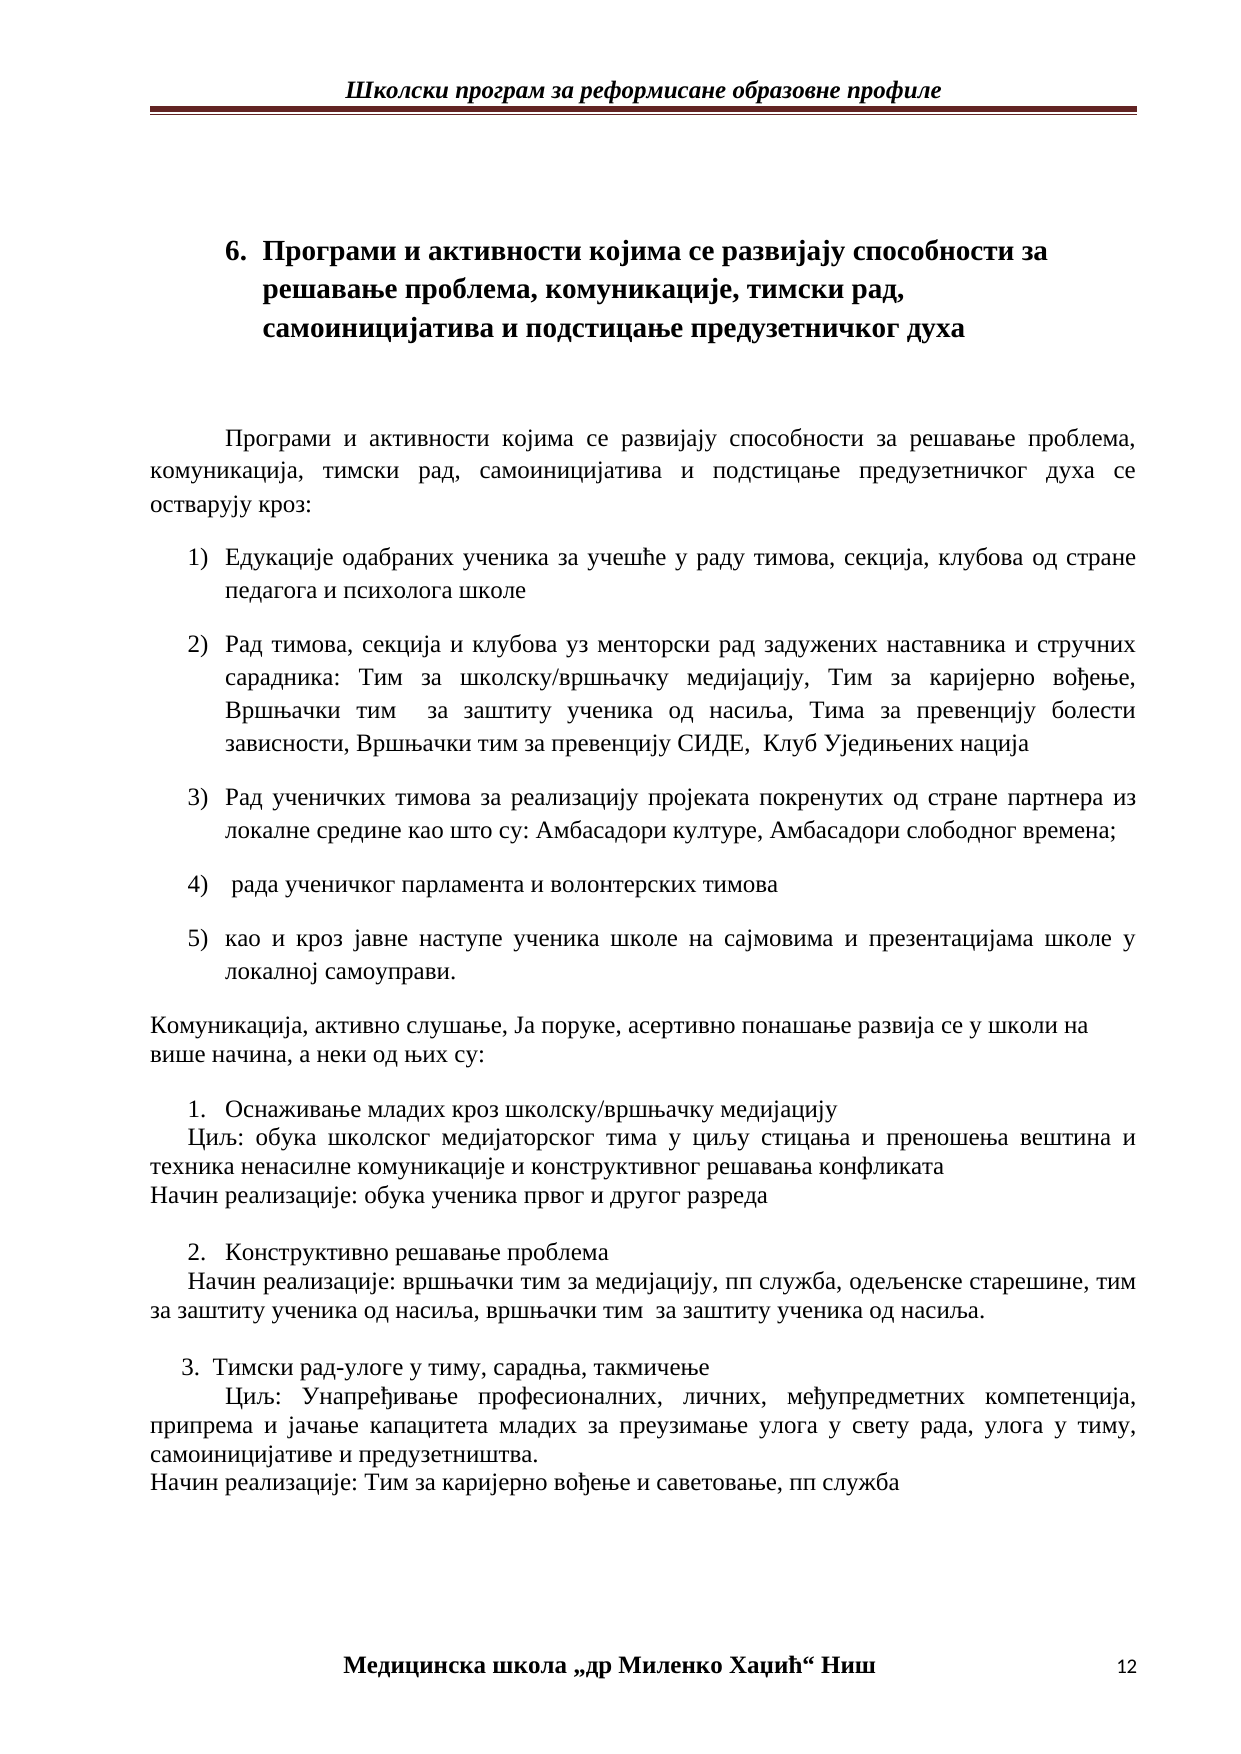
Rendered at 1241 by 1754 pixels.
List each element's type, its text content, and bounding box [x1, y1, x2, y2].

text 3. Тимски рад-улоге у тиму, сарадња, такмичење [150, 1352, 1137, 1381]
text Програми и активности којима се развијају способности за решавање проблема, комуникација, тимски рад, самоиницијатива и подстицање предузетничког духа се остварују кроз: [150, 423, 1137, 517]
text Начин реализације: вршњачки тим за медијацију, пп служба, одељенске старешине, тим за заштиту ученика од насиља, вршњачки тим за заштиту ученика од насиља. [150, 1266, 1137, 1324]
text Начин реализације: Тим за каријерно вођење и саветовање, пп служба [150, 1467, 1137, 1496]
list Програми и активности којима се развијају способности за решавање проблема, комуникације, тимски рад, самоиницијатива и подстицање предузетничког духа [225, 233, 1137, 344]
list Едукације одабраних ученика за учешће у раду тимова, секција, клубова од стране педагога и психолога школе [187, 542, 1137, 604]
text Комуникација, активно слушање, Ја поруке, асертивно понашање развија се у школи на више начина, а неки од њих су: [150, 1010, 1137, 1067]
list рада ученичког парламента и волонтерских тимова [187, 869, 1137, 898]
list Рад ученичких тимова за реализацију пројеката покренутих од стране партнера из локалне средине као што су: Амбасадори културе, Амбасадори слободног времена; [187, 782, 1137, 844]
text Циљ: Унапређивање професионалних, личних, међупредметних компетенција, припрема и јачање капацитета младих за преузимање улога у свету рада, улога у тиму, самоиницијативе и предузетништва. [150, 1381, 1137, 1467]
list Рад тимова, секција и клубова уз менторски рад задужених наставника и стручних сарадника: Тим за школску/вршњачку медијацију, Тим за каријерно вођење, Вршњачки тим за заштиту ученика од насиља, Тима за превенцију болести зависности, Вршњачки тим за превенцију СИДЕ, Клуб Уједињених нација [187, 629, 1137, 757]
text Начин реализације: обука ученика првог и другог разреда [150, 1180, 1137, 1209]
list као и кроз јавне наступе ученика школе на сајмовима и презентацијама школе у локалној самоуправи. [187, 923, 1137, 985]
list Конструктивно решавање проблема [187, 1237, 1137, 1266]
text Циљ: обука школског медијаторског тима у циљу стицања и преношења вештина и техника ненасилне комуникације и конструктивног решавања конфликата [150, 1122, 1137, 1180]
list Оснаживање младих кроз школску/вршњачку медијацију [187, 1094, 1137, 1122]
